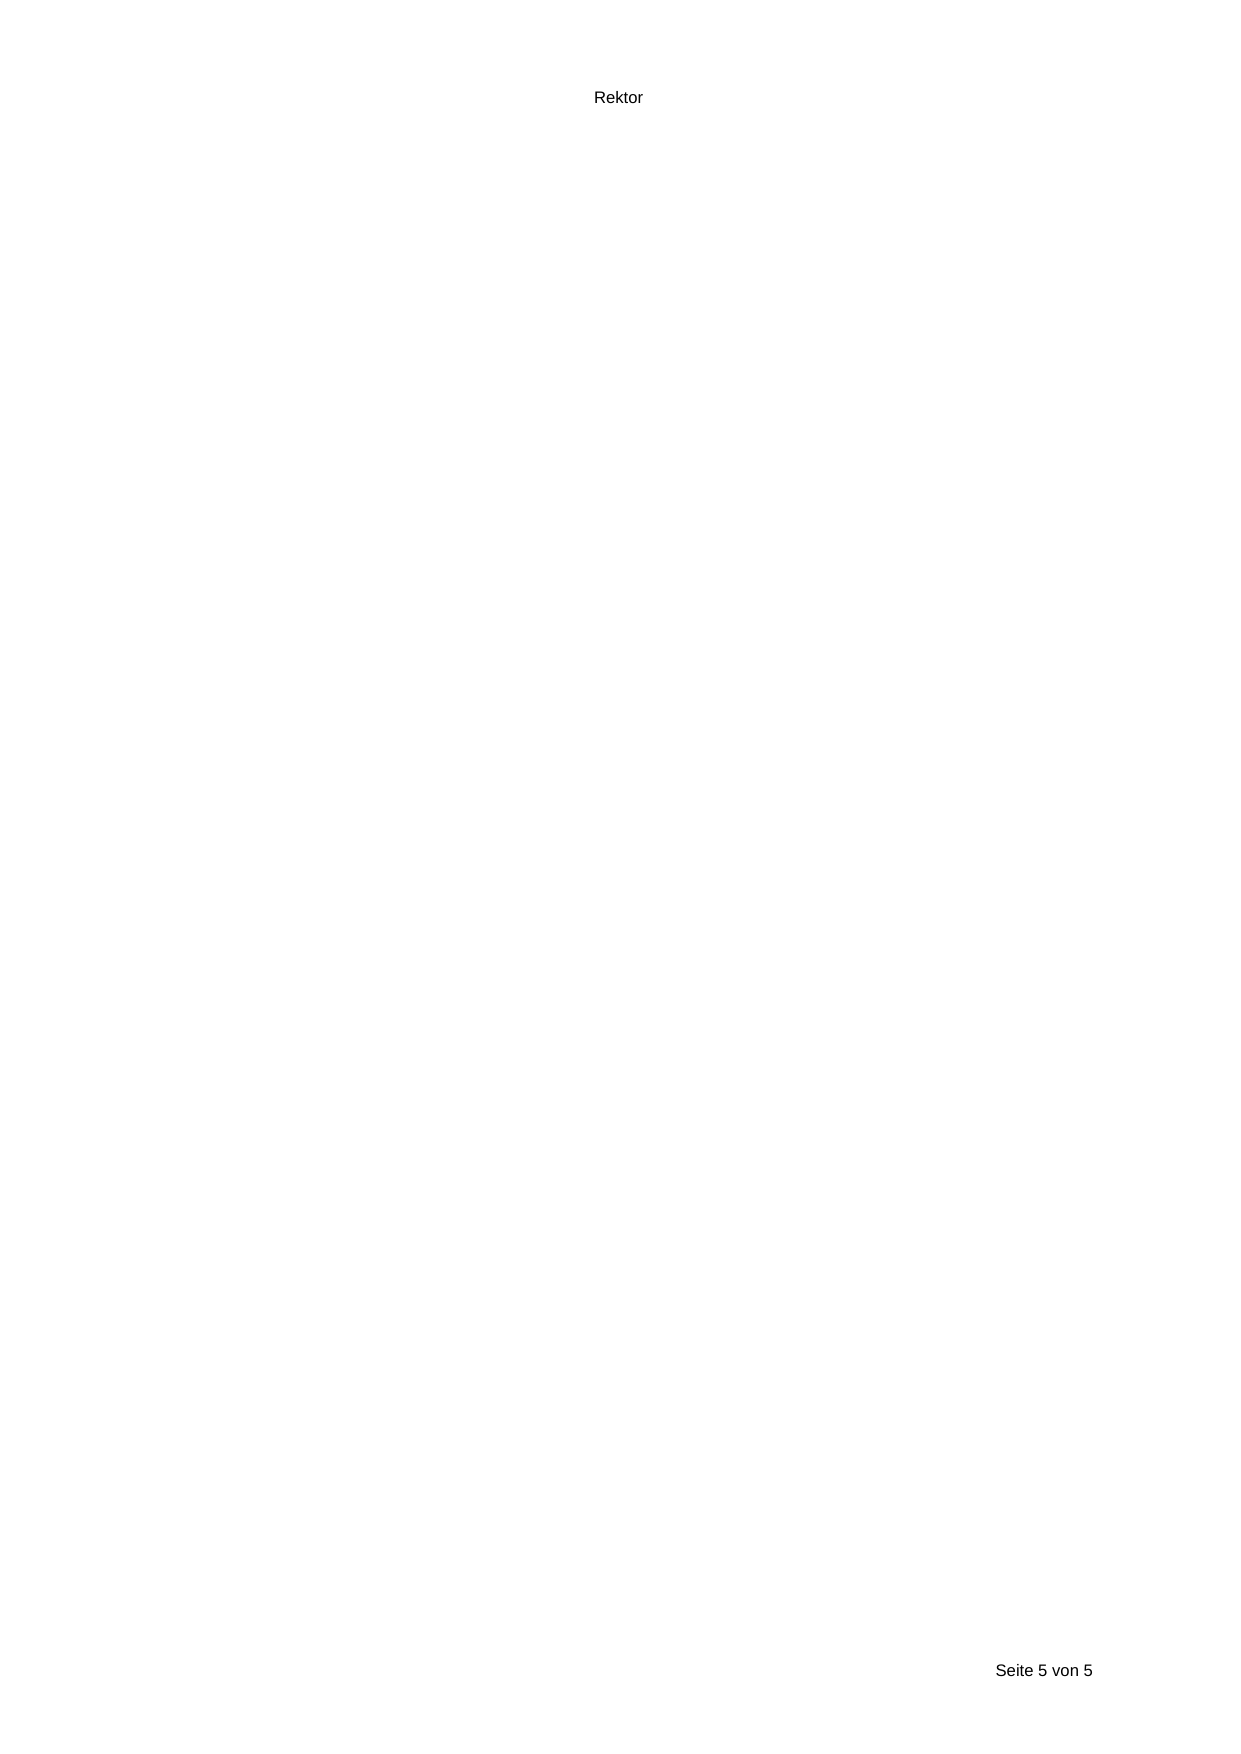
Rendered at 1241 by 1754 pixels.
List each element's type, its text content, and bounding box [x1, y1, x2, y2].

text Rektor [144, 89, 1093, 107]
